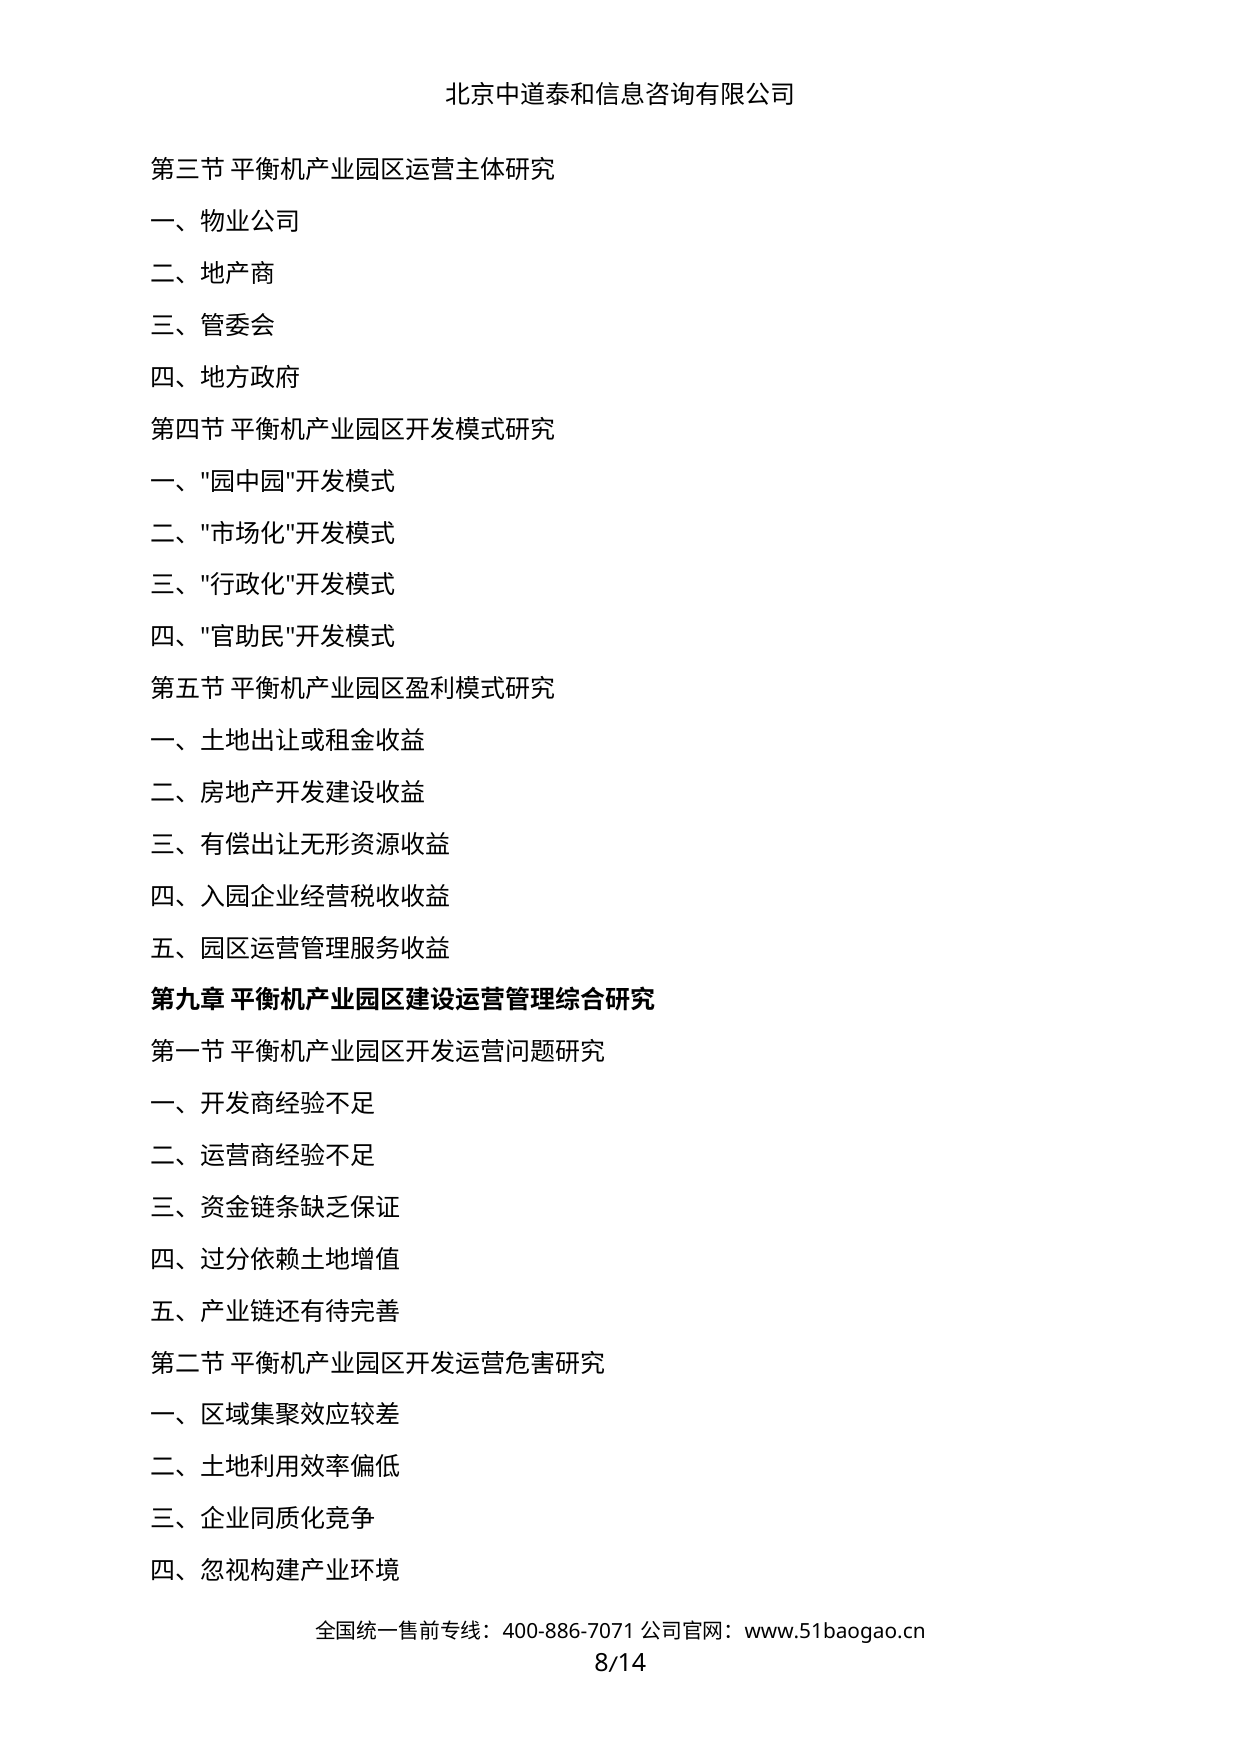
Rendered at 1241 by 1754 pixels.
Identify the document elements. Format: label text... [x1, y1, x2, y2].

text 四、"官助民"开发模式 [150, 617, 1090, 653]
text 一、区域集聚效应较差 [150, 1395, 1090, 1431]
text 第四节 平衡机产业园区开发模式研究 [150, 409, 1090, 446]
text 四、忽视构建产业环境 [150, 1551, 1090, 1587]
text 第九章 平衡机产业园区建设运营管理综合研究 [150, 980, 1090, 1016]
text 四、过分依赖土地增值 [150, 1239, 1090, 1276]
text 二、地产商 [150, 254, 1090, 290]
text 第二节 平衡机产业园区开发运营危害研究 [150, 1343, 1090, 1379]
text 一、物业公司 [150, 202, 1090, 238]
text 三、资金链条缺乏保证 [150, 1187, 1090, 1224]
text 一、"园中园"开发模式 [150, 461, 1090, 497]
text 四、入园企业经营税收收益 [150, 876, 1090, 912]
text 二、"市场化"开发模式 [150, 513, 1090, 549]
text 二、运营商经验不足 [150, 1136, 1090, 1172]
text 四、地方政府 [150, 357, 1090, 394]
text 三、企业同质化竞争 [150, 1499, 1090, 1535]
text 一、开发商经验不足 [150, 1084, 1090, 1120]
text 一、土地出让或租金收益 [150, 721, 1090, 757]
text 二、房地产开发建设收益 [150, 772, 1090, 809]
text 三、管委会 [150, 306, 1090, 342]
text 三、有偿出让无形资源收益 [150, 824, 1090, 861]
text 三、"行政化"开发模式 [150, 565, 1090, 601]
text 第一节 平衡机产业园区开发运营问题研究 [150, 1032, 1090, 1068]
text 第五节 平衡机产业园区盈利模式研究 [150, 669, 1090, 705]
text 五、园区运营管理服务收益 [150, 928, 1090, 964]
text 第三节 平衡机产业园区运营主体研究 [150, 150, 1090, 186]
text 二、土地利用效率偏低 [150, 1447, 1090, 1483]
text 五、产业链还有待完善 [150, 1291, 1090, 1327]
